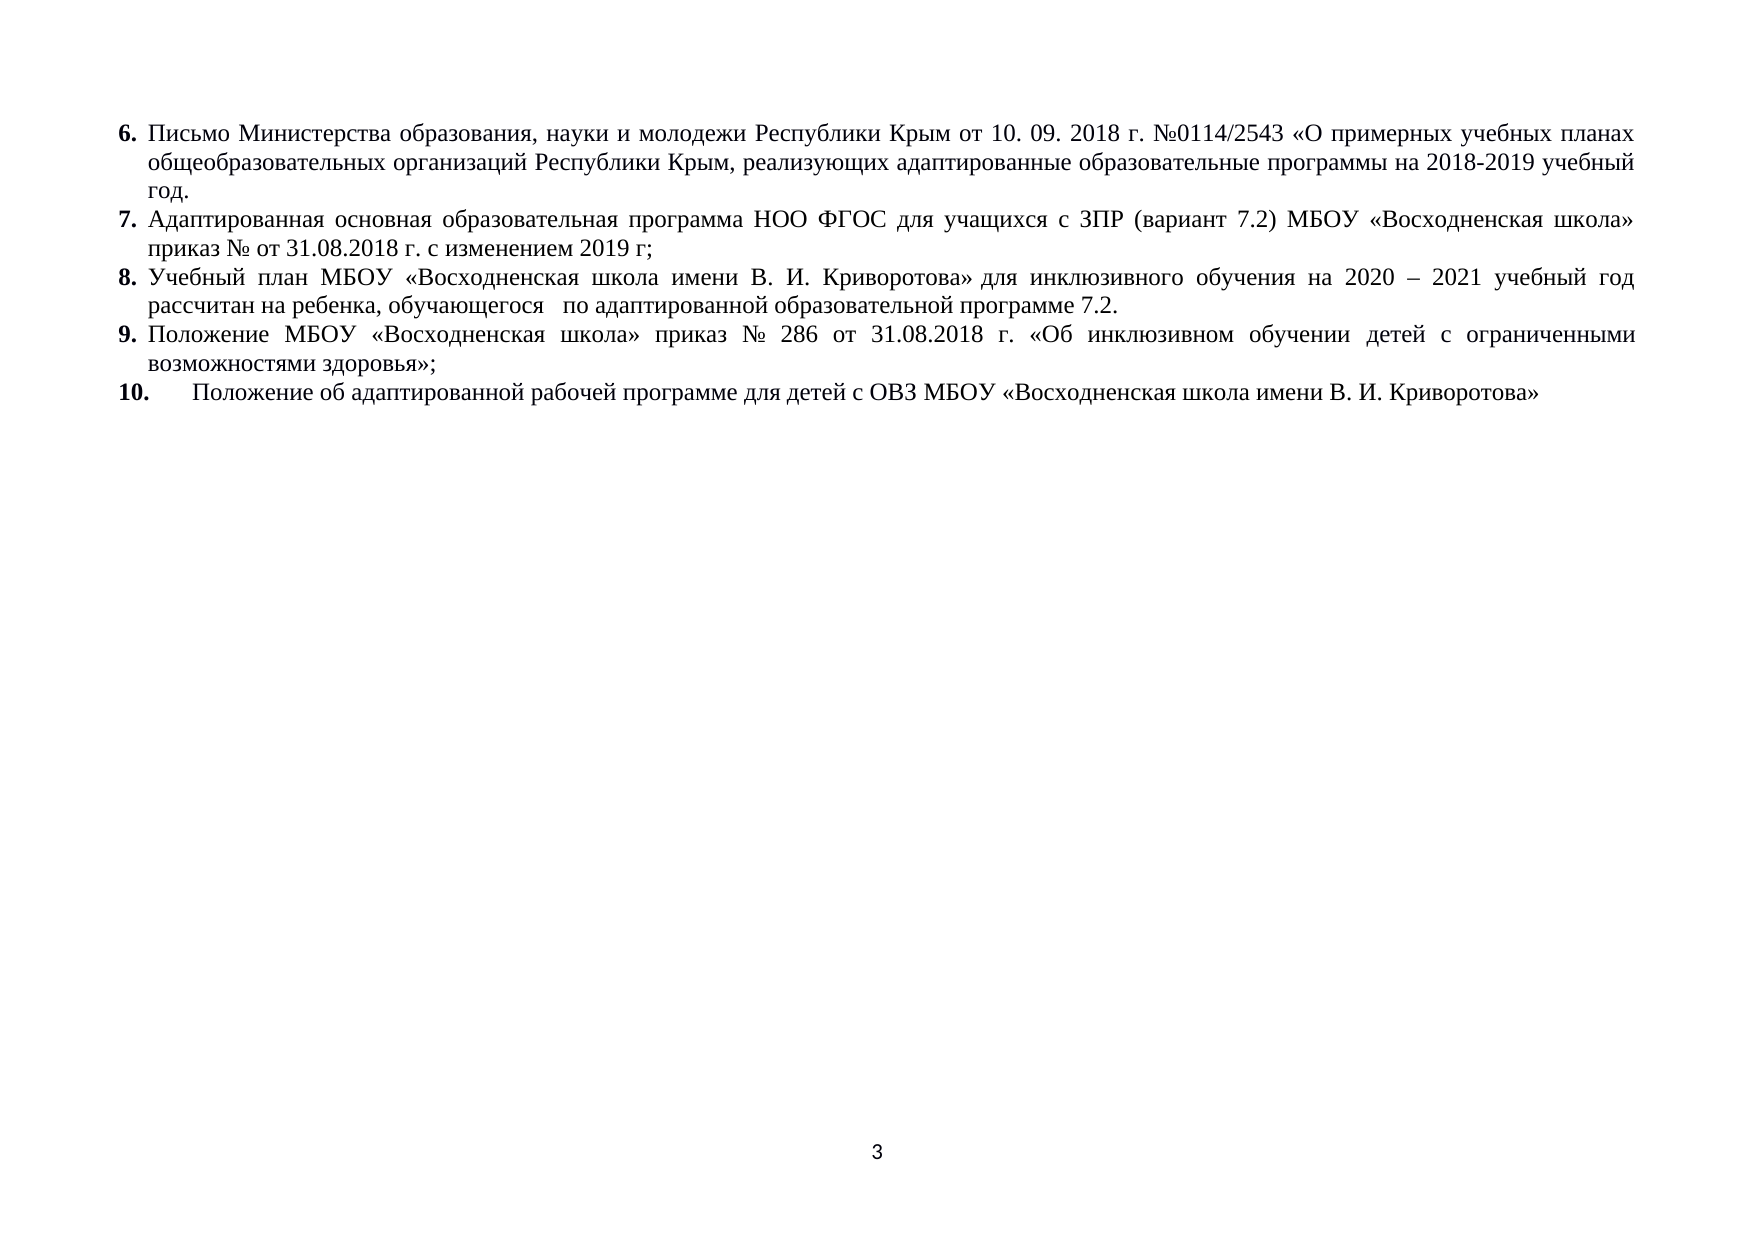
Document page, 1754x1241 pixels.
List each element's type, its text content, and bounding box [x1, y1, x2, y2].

list Положение МБОУ «Восходненская школа» приказ № 286 от 31.08.2018 г. «Об инклюзивном обучении детей с ограниченными возможностями здоровья»; [118, 319, 1636, 377]
list Адаптированная основная образовательная программа НОО ФГОС для учащихся с ЗПР (вариант 7.2) МБОУ «Восходненская школа» приказ № от 31.08.2018 г. с изменением 2019 г; [118, 204, 1636, 262]
list Учебный план МБОУ «Восходненская школа имени В. И. Криворотова» для инклюзивного обучения на 2020 – 2021 учебный год рассчитан на ребенка, обучающегося по адаптированной образовательной программе 7.2. [118, 262, 1636, 319]
list Положение об адаптированной рабочей программе для детей с ОВЗ МБОУ «Восходненская школа имени В. И. Криворотова» [118, 377, 1636, 406]
list Письмо Министерства образования, науки и молодежи Республики Крым от 10. 09. 2018 г. №0114/2543 «О примерных учебных планах общеобразовательных организаций Республики Крым, реализующих адаптированные образовательные программы на 2018-2019 учебный год. [118, 118, 1636, 204]
